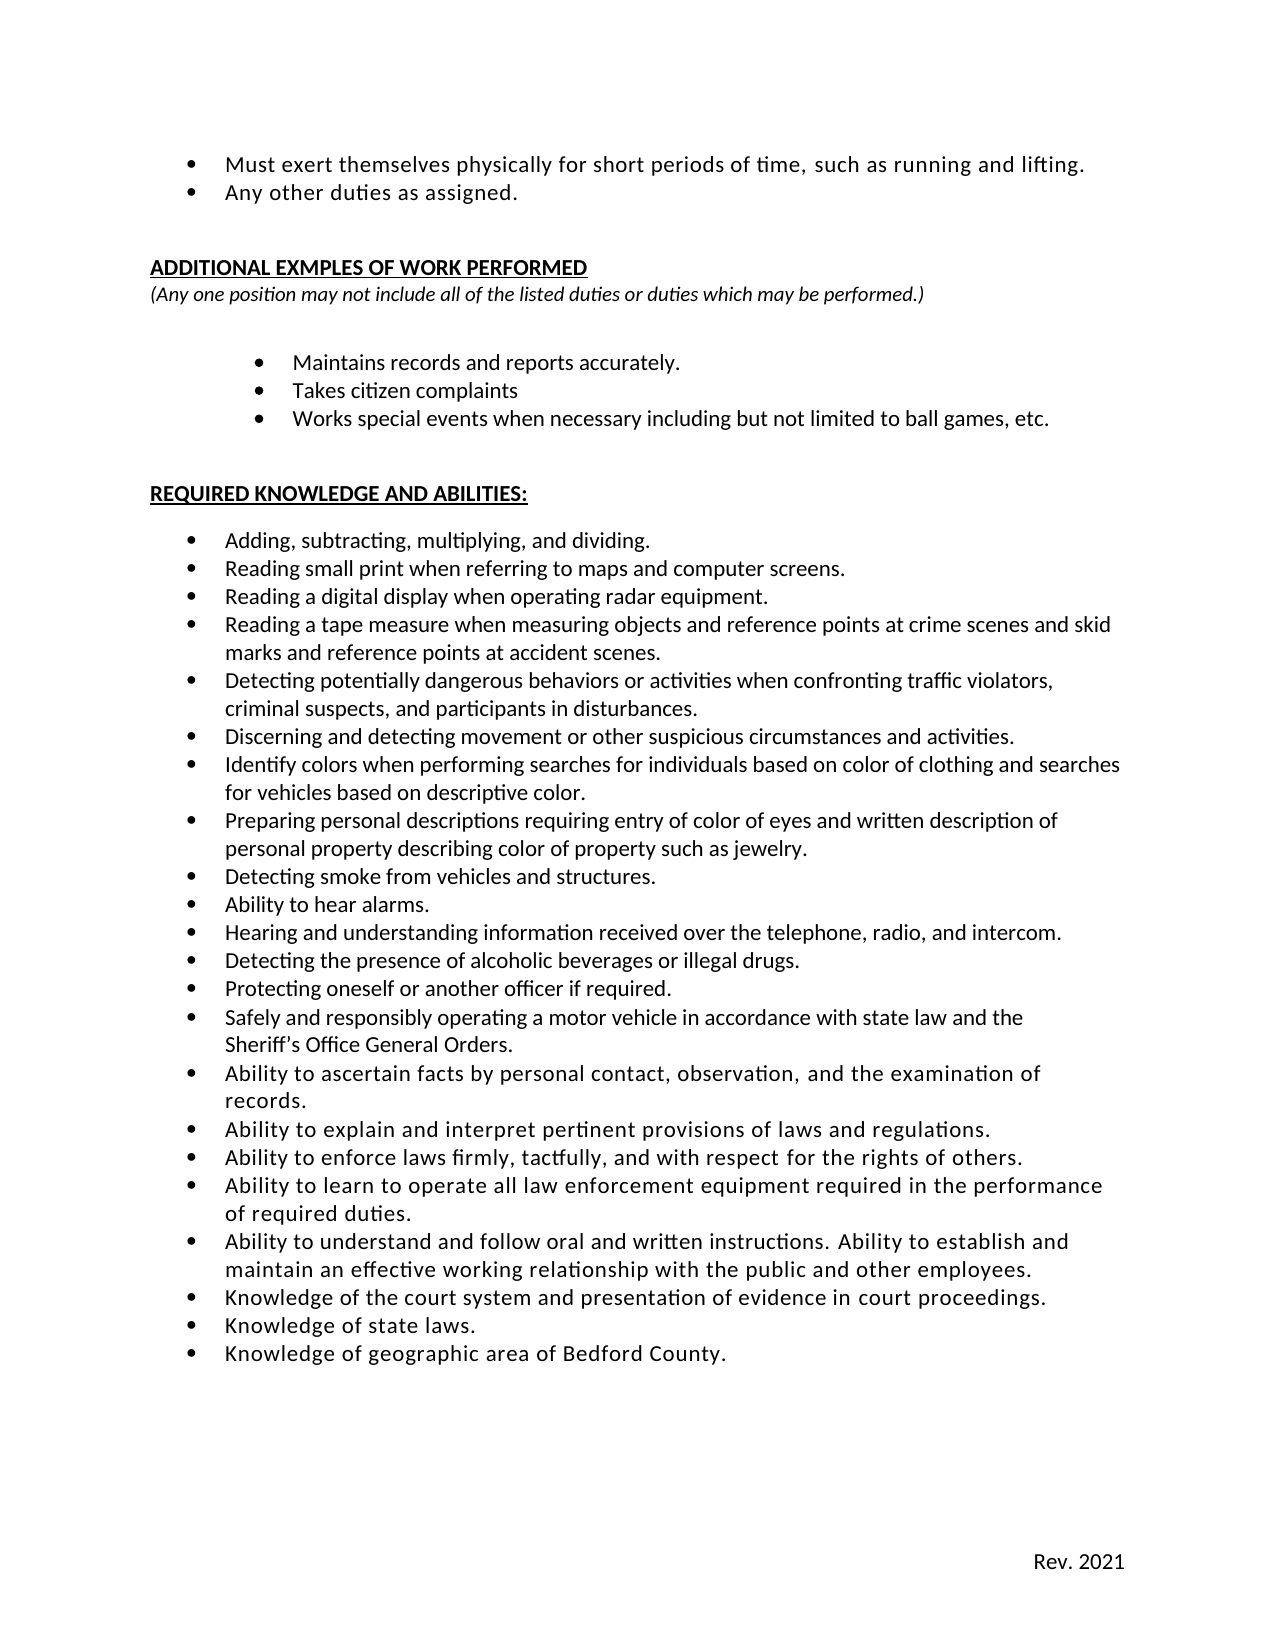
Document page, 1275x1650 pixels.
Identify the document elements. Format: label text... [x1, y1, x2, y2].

list Maintains records and reports accurately. [255, 348, 1125, 376]
list Discerning and detecting movement or other suspicious circumstances and activities. [187, 722, 1125, 750]
list Preparing personal descriptions requiring entry of color of eyes and written description of personal property describing color of property such as jewelry. [187, 806, 1125, 862]
list Ability to enforce laws firmly, tactfully, and with respect for the rights of others. [187, 1143, 1117, 1171]
list Knowledge of geographic area of Bedford County. [187, 1339, 1117, 1367]
list Protecting oneself or another officer if required. [187, 974, 1125, 1003]
text ADDITIONAL EXMPLES OF WORK PERFORMED [150, 253, 1125, 281]
list Ability to ascertain facts by personal contact, observation, and the examination of records. [187, 1059, 1125, 1115]
list Takes citizen complaints [255, 376, 1125, 404]
list Ability to explain and interpret pertinent provisions of laws and regulations. [187, 1115, 1117, 1143]
list Knowledge of the court system and presentation of evidence in court proceedings. [187, 1283, 1117, 1311]
text REQUIRED KNOWLEDGE AND ABILITIES: [150, 479, 1125, 507]
text (Any one position may not include all of the listed duties or duties which may be performed.) [150, 281, 1125, 306]
list Ability to understand and follow oral and written instructions. Ability to establish and maintain an effective working relationship with the public and other employees. [187, 1227, 1117, 1283]
list Detecting smoke from vehicles and structures. [187, 862, 1125, 891]
list Detecting potentially dangerous behaviors or activities when confronting traffic violators, criminal suspects, and participants in disturbances. [187, 666, 1125, 722]
list Any other duties as assigned. [187, 178, 1102, 206]
list Detecting the presence of alcoholic beverages or illegal drugs. [187, 947, 1125, 974]
list Safely and responsibly operating a motor vehicle in accordance with state law and the Sheriff’s Office General Orders. [187, 1003, 1125, 1059]
list Ability to learn to operate all law enforcement equipment required in the performance of required duties. [187, 1171, 1117, 1227]
list Identify colors when performing searches for individuals based on color of clothing and searches for vehicles based on descriptive color. [187, 750, 1125, 806]
list Ability to hear alarms. [187, 891, 1125, 918]
list Adding, subtracting, multiplying, and dividing. [187, 526, 1125, 554]
list Works special events when necessary including but not limited to ball games, etc. [255, 404, 1125, 432]
list Hearing and understanding information received over the telephone, radio, and intercom. [187, 918, 1125, 947]
list Must exert themselves physically for short periods of time, such as running and lifting. [187, 150, 1102, 178]
list Reading small print when referring to maps and computer screens. [187, 554, 1125, 582]
list Knowledge of state laws. [187, 1311, 1117, 1339]
list Reading a tape measure when measuring objects and reference points at crime scenes and skid marks and reference points at accident scenes. [187, 610, 1125, 666]
list Reading a digital display when operating radar equipment. [187, 582, 1125, 610]
